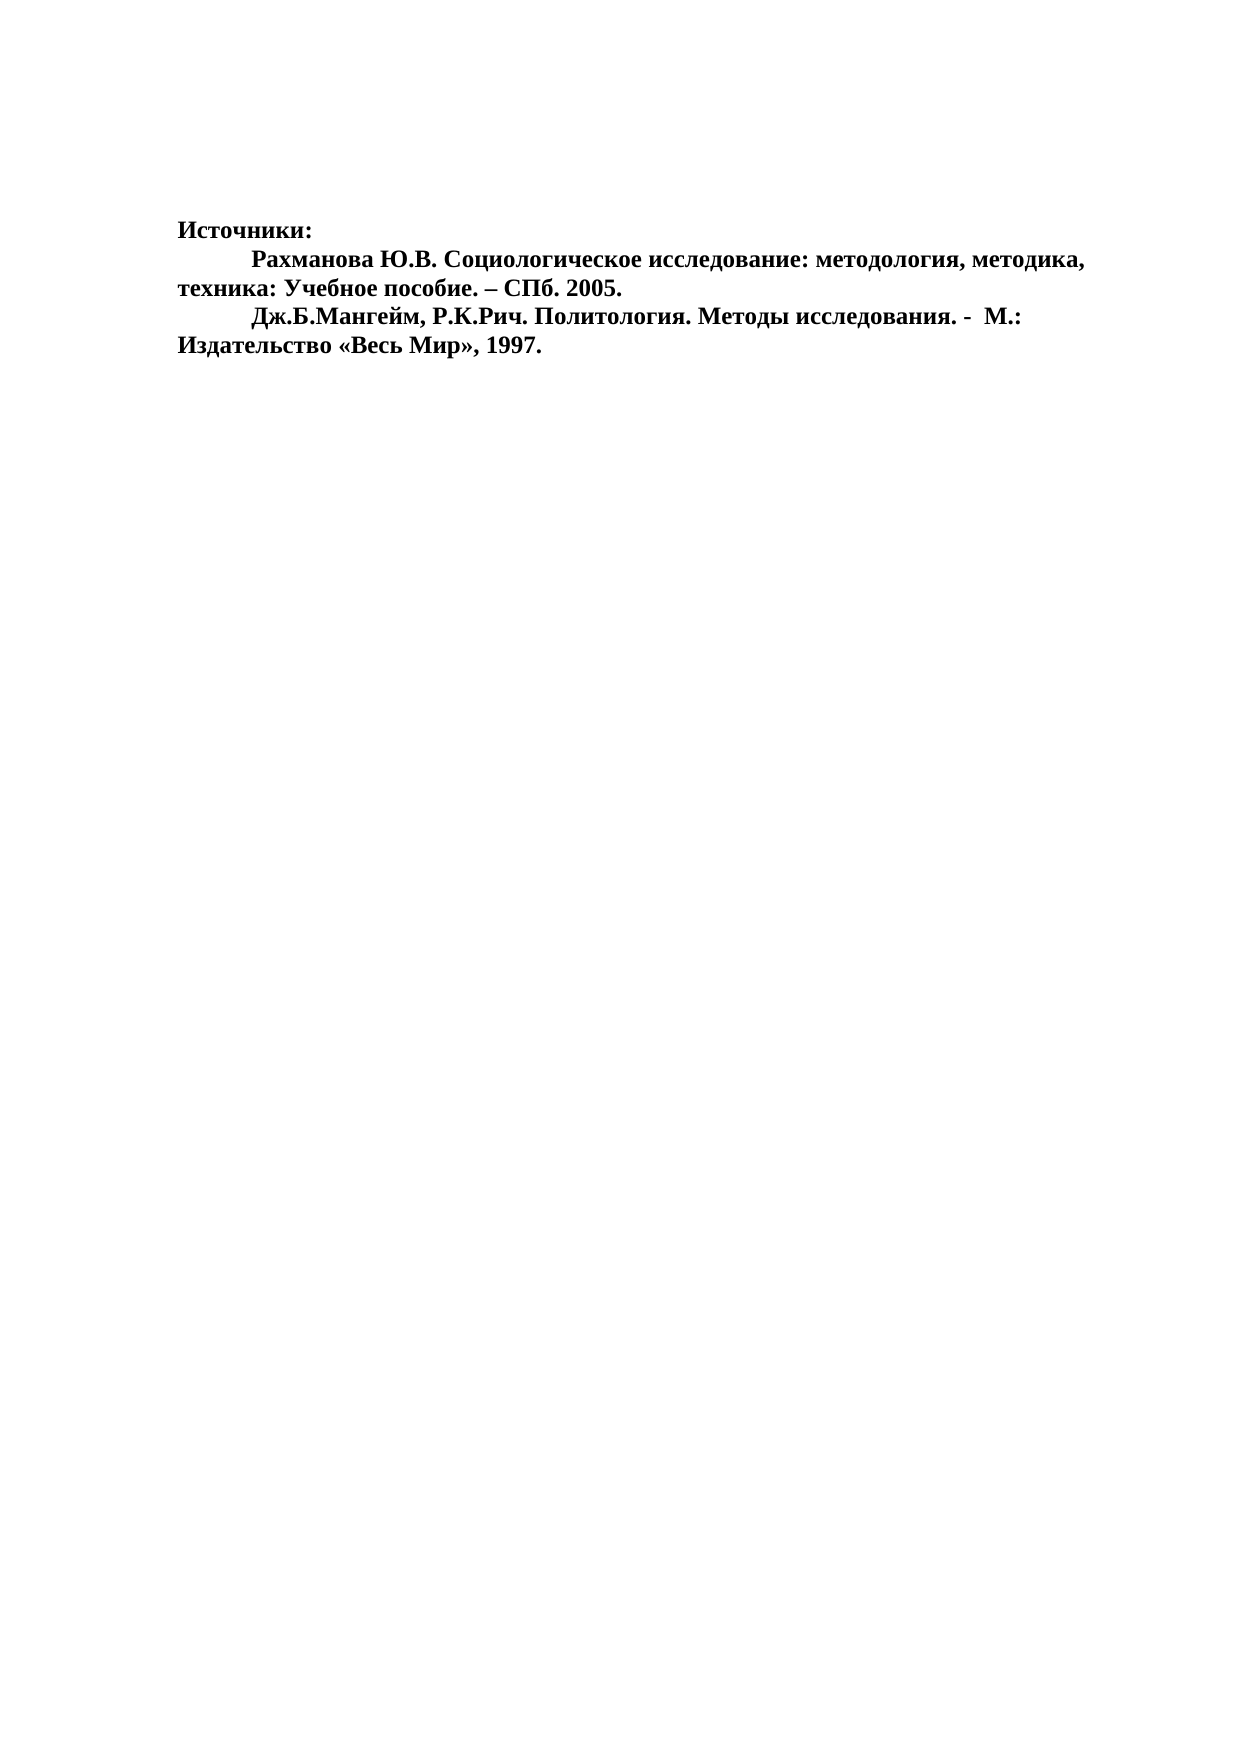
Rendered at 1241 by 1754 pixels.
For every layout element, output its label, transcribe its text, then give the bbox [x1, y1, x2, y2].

text Дж.Б.Мангейм, Р.К.Рич. Политология. Методы исследования. - М.: Издательство «Весь Мир», 1997. [177, 301, 1152, 359]
text Рахманова Ю.В. Социологическое исследование: методология, методика, техника: Учебное пособие. – СПб. 2005. [177, 244, 1152, 301]
text Источники: [177, 215, 1152, 244]
